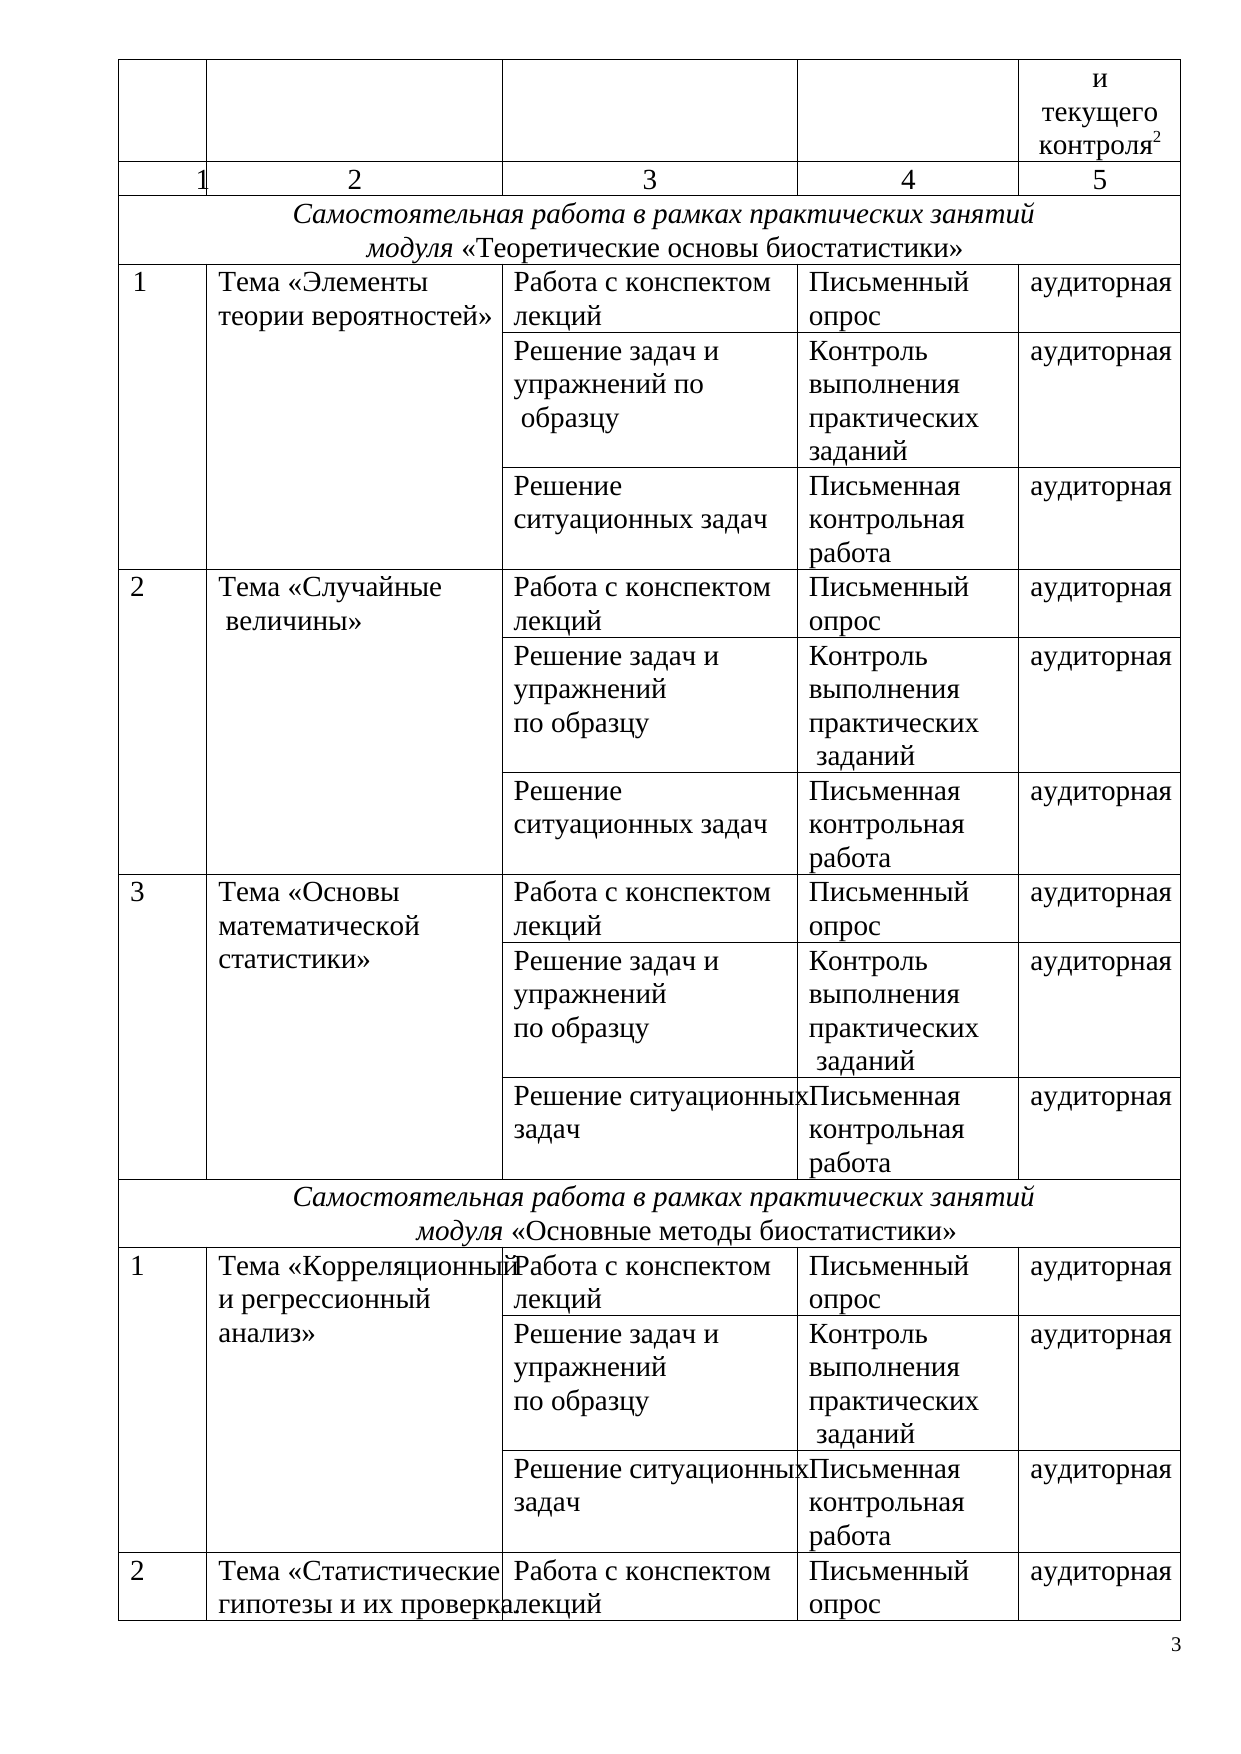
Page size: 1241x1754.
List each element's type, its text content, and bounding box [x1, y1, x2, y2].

table_cell Письменная контрольная работа [798, 1451, 1018, 1552]
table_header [207, 60, 502, 161]
table_cell аудиторная [1019, 1316, 1180, 1450]
table_cell аудиторная [1019, 875, 1180, 942]
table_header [1019, 60, 1180, 161]
table_cell 2 [119, 1553, 206, 1620]
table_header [798, 60, 1018, 161]
table_cell Контроль выполнения практических заданий [798, 638, 1018, 772]
table_cell Тема «Элементы теории вероятностей» [207, 265, 502, 568]
table_cell аудиторная [1019, 468, 1180, 568]
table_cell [207, 1553, 502, 1620]
table_cell Работа с конспектом лекций [503, 265, 797, 332]
table_cell Решение ситуационных задач [503, 773, 797, 873]
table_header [503, 60, 797, 161]
table_cell аудиторная [1019, 265, 1180, 332]
table_cell Письменная контрольная работа [798, 468, 1018, 568]
table_cell Решение ситуационных задач [503, 1451, 797, 1552]
table_cell Контроль выполнения практических заданий [798, 943, 1018, 1077]
table_cell аудиторная [1019, 1248, 1180, 1315]
table_cell Самостоятельная работа в рамках практических занятий модуля «Основные методы биостатистики» [119, 1180, 1180, 1247]
table_cell Письменная контрольная работа [798, 1078, 1018, 1178]
table_cell аудиторная [1019, 1078, 1180, 1178]
table_cell Контроль выполнения практических заданий [798, 1316, 1018, 1450]
table_cell 3 [119, 875, 206, 1178]
table_cell Решение ситуационных задач [503, 468, 797, 568]
table_cell Письменный опрос [798, 1553, 1018, 1620]
table_cell Работа с конспектом лекций [503, 1248, 797, 1315]
table_header № [119, 60, 206, 161]
table_cell Письменный опрос [798, 875, 1018, 942]
table_cell аудиторная [1019, 333, 1180, 467]
table_cell Работа с конспектом лекций [503, 875, 797, 942]
table_cell Контроль выполнения практических заданий [798, 333, 1018, 467]
table_cell аудиторная [1019, 773, 1180, 873]
table_cell Работа с конспектом лекций [503, 570, 797, 637]
table_cell Решение ситуационных задач [503, 1078, 797, 1178]
table_cell Решение задач и упражнений по образцу [503, 943, 797, 1077]
table_cell аудиторная [1019, 570, 1180, 637]
table_cell Письменная контрольная работа [798, 773, 1018, 873]
table_cell аудиторная [1019, 1553, 1180, 1620]
table_cell Самостоятельная работа в рамках практических занятий модуля «Теоретические основы биостатистики» [119, 196, 1180, 263]
table_cell Решение задач и упражнений по образцу [503, 1316, 797, 1450]
table_cell Тема «Основы математической статистики» [207, 875, 502, 1178]
table_cell аудиторная [1019, 638, 1180, 772]
table_cell 3 [503, 162, 797, 195]
table_cell Письменный опрос [798, 1248, 1018, 1315]
table_cell 1 [119, 1248, 206, 1552]
table_cell Тема «Случайные величины» [207, 570, 502, 873]
table_cell аудиторная [1019, 943, 1180, 1077]
table_cell 5 [1019, 162, 1180, 195]
table_cell Письменный опрос [798, 570, 1018, 637]
table_cell Решение задач и упражнений по образцу [503, 333, 797, 467]
table_cell 1 [119, 162, 206, 195]
table_cell Решение задач и упражнений по образцу [503, 638, 797, 772]
table_cell 2 [119, 570, 206, 873]
table_cell Работа с конспектом лекций [503, 1553, 797, 1620]
table_cell аудиторная [1019, 1451, 1180, 1552]
table_cell 4 [798, 162, 1018, 195]
table_cell Письменный опрос [798, 265, 1018, 332]
table_cell Тема «Корреляционный и регрессионный анализ» [207, 1248, 502, 1552]
table_cell 2 [207, 162, 502, 195]
table_cell 1 [119, 265, 206, 568]
